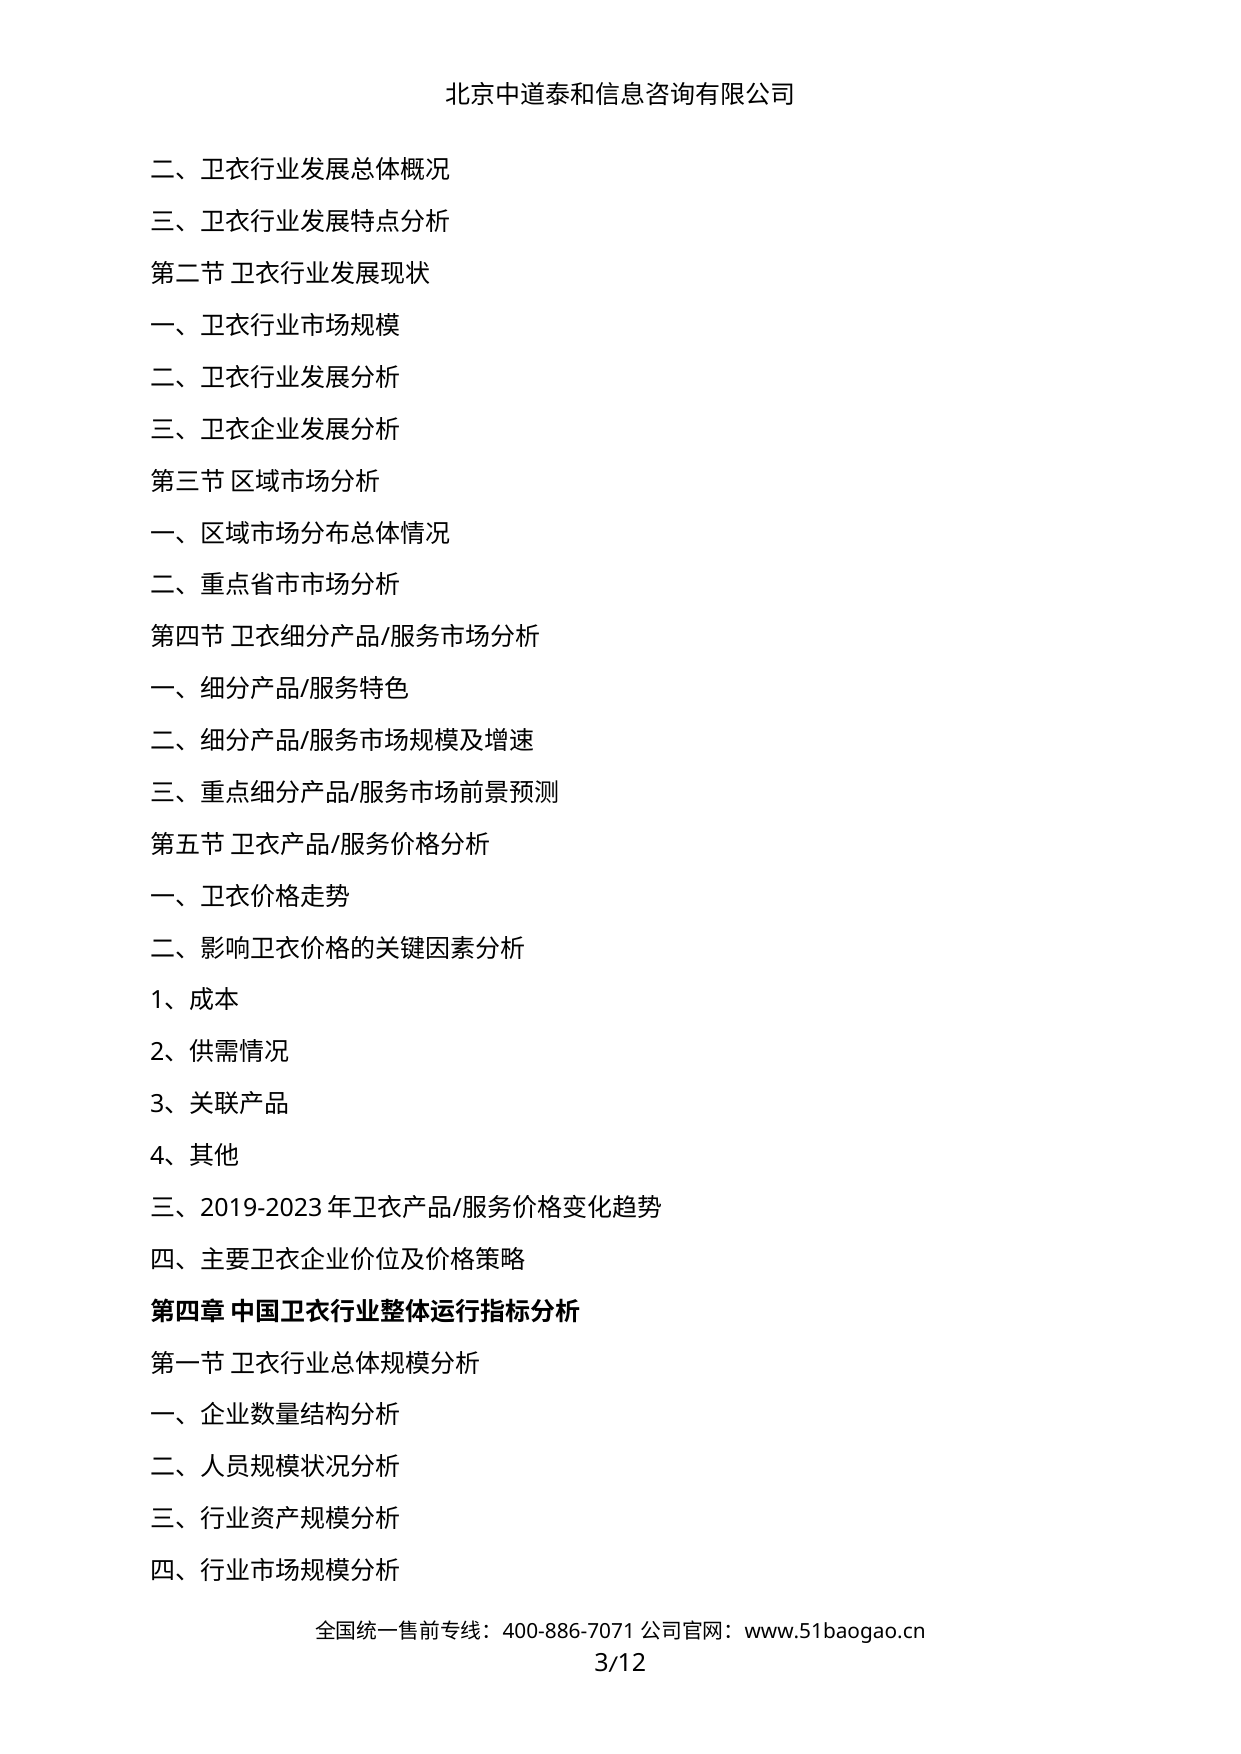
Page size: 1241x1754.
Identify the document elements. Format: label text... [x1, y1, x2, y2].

text 二、卫衣行业发展总体概况 [150, 150, 1090, 186]
text 三、卫衣企业发展分析 [150, 409, 1090, 446]
text 第四节 卫衣细分产品/服务市场分析 [150, 617, 1090, 653]
text 一、企业数量结构分析 [150, 1395, 1090, 1431]
text 二、人员规模状况分析 [150, 1447, 1090, 1483]
text 四、主要卫衣企业价位及价格策略 [150, 1239, 1090, 1276]
text 一、区域市场分布总体情况 [150, 513, 1090, 549]
text 一、卫衣行业市场规模 [150, 306, 1090, 342]
text 二、重点省市市场分析 [150, 565, 1090, 601]
text 第五节 卫衣产品/服务价格分析 [150, 824, 1090, 861]
text 3、关联产品 [150, 1084, 1090, 1120]
text 1、成本 [150, 980, 1090, 1016]
text 二、卫衣行业发展分析 [150, 357, 1090, 394]
text 一、细分产品/服务特色 [150, 669, 1090, 705]
text 2、供需情况 [150, 1032, 1090, 1068]
text 三、行业资产规模分析 [150, 1499, 1090, 1535]
text 二、影响卫衣价格的关键因素分析 [150, 928, 1090, 964]
text 一、卫衣价格走势 [150, 876, 1090, 912]
text 4、其他 [150, 1136, 1090, 1172]
text 三、卫衣行业发展特点分析 [150, 202, 1090, 238]
text 第四章 中国卫衣行业整体运行指标分析 [150, 1291, 1090, 1327]
text 四、行业市场规模分析 [150, 1551, 1090, 1587]
text 第二节 卫衣行业发展现状 [150, 254, 1090, 290]
text 第一节 卫衣行业总体规模分析 [150, 1343, 1090, 1379]
text 三、2019-2023年卫衣产品/服务价格变化趋势 [150, 1187, 1090, 1224]
text 三、重点细分产品/服务市场前景预测 [150, 772, 1090, 809]
text 二、细分产品/服务市场规模及增速 [150, 721, 1090, 757]
text 第三节 区域市场分析 [150, 461, 1090, 497]
